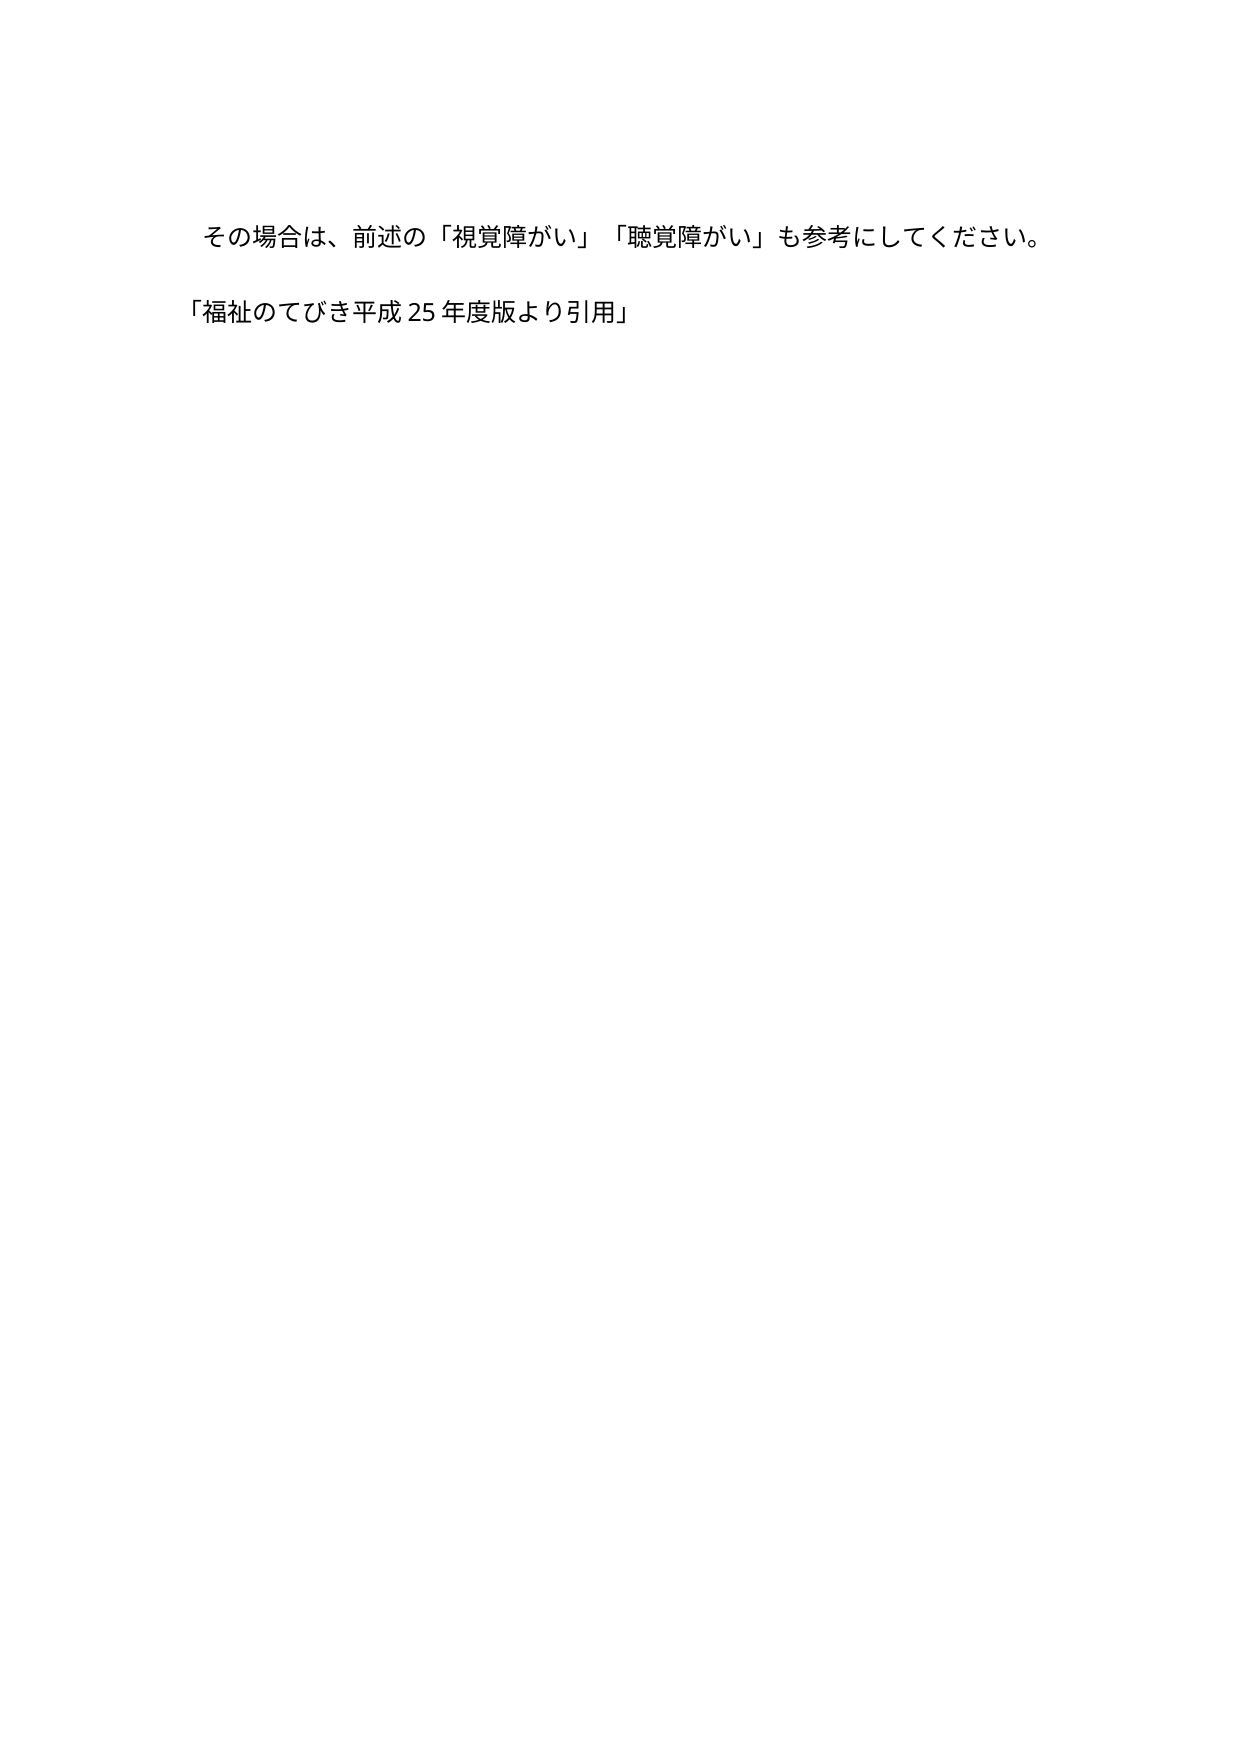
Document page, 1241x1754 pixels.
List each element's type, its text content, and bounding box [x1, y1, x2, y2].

text その場合は、前述の「視覚障がい」「聴覚障がい」も参考にしてください。 [177, 217, 1063, 254]
text 「福祉のてびき平成25年度版より引用」 [177, 292, 1063, 329]
